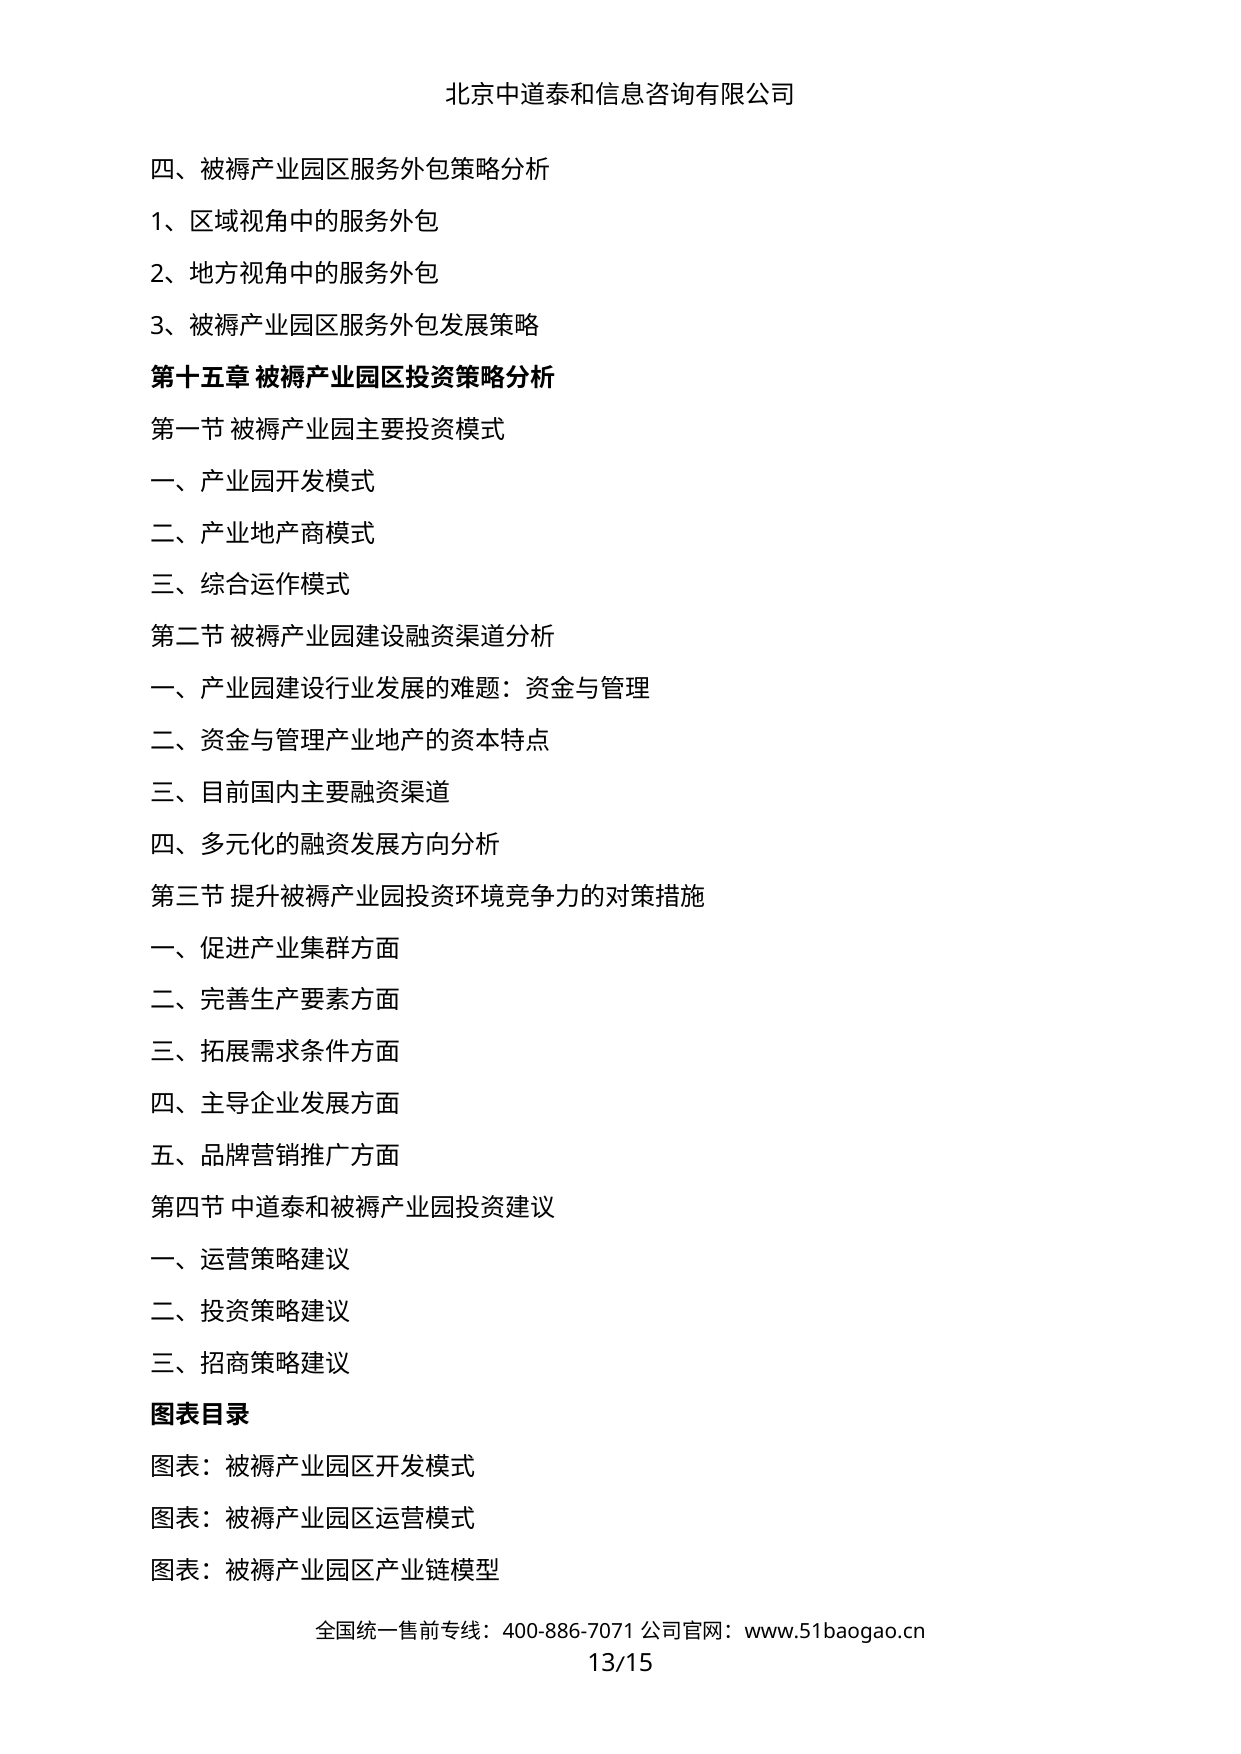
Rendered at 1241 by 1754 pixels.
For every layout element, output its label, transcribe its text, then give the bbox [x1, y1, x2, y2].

text 第十五章 被褥产业园区投资策略分析 [150, 357, 1090, 394]
text 三、目前国内主要融资渠道 [150, 772, 1090, 809]
text 图表：被褥产业园区运营模式 [150, 1499, 1090, 1535]
text 一、运营策略建议 [150, 1239, 1090, 1276]
text 一、产业园开发模式 [150, 461, 1090, 497]
text 图表目录 [150, 1395, 1090, 1431]
text 第一节 被褥产业园主要投资模式 [150, 409, 1090, 446]
text 一、产业园建设行业发展的难题：资金与管理 [150, 669, 1090, 705]
text 四、多元化的融资发展方向分析 [150, 824, 1090, 861]
text 三、拓展需求条件方面 [150, 1032, 1090, 1068]
text 五、品牌营销推广方面 [150, 1136, 1090, 1172]
text 二、投资策略建议 [150, 1291, 1090, 1327]
text 二、资金与管理产业地产的资本特点 [150, 721, 1090, 757]
text 第四节 中道泰和被褥产业园投资建议 [150, 1187, 1090, 1224]
text 一、促进产业集群方面 [150, 928, 1090, 964]
text 第三节 提升被褥产业园投资环境竞争力的对策措施 [150, 876, 1090, 912]
text 第二节 被褥产业园建设融资渠道分析 [150, 617, 1090, 653]
text 二、完善生产要素方面 [150, 980, 1090, 1016]
text 1、区域视角中的服务外包 [150, 202, 1090, 238]
text 四、被褥产业园区服务外包策略分析 [150, 150, 1090, 186]
text 图表：被褥产业园区产业链模型 [150, 1551, 1090, 1587]
text 3、被褥产业园区服务外包发展策略 [150, 306, 1090, 342]
text 三、综合运作模式 [150, 565, 1090, 601]
text 三、招商策略建议 [150, 1343, 1090, 1379]
text 图表：被褥产业园区开发模式 [150, 1447, 1090, 1483]
text 四、主导企业发展方面 [150, 1084, 1090, 1120]
text 二、产业地产商模式 [150, 513, 1090, 549]
text 2、地方视角中的服务外包 [150, 254, 1090, 290]
